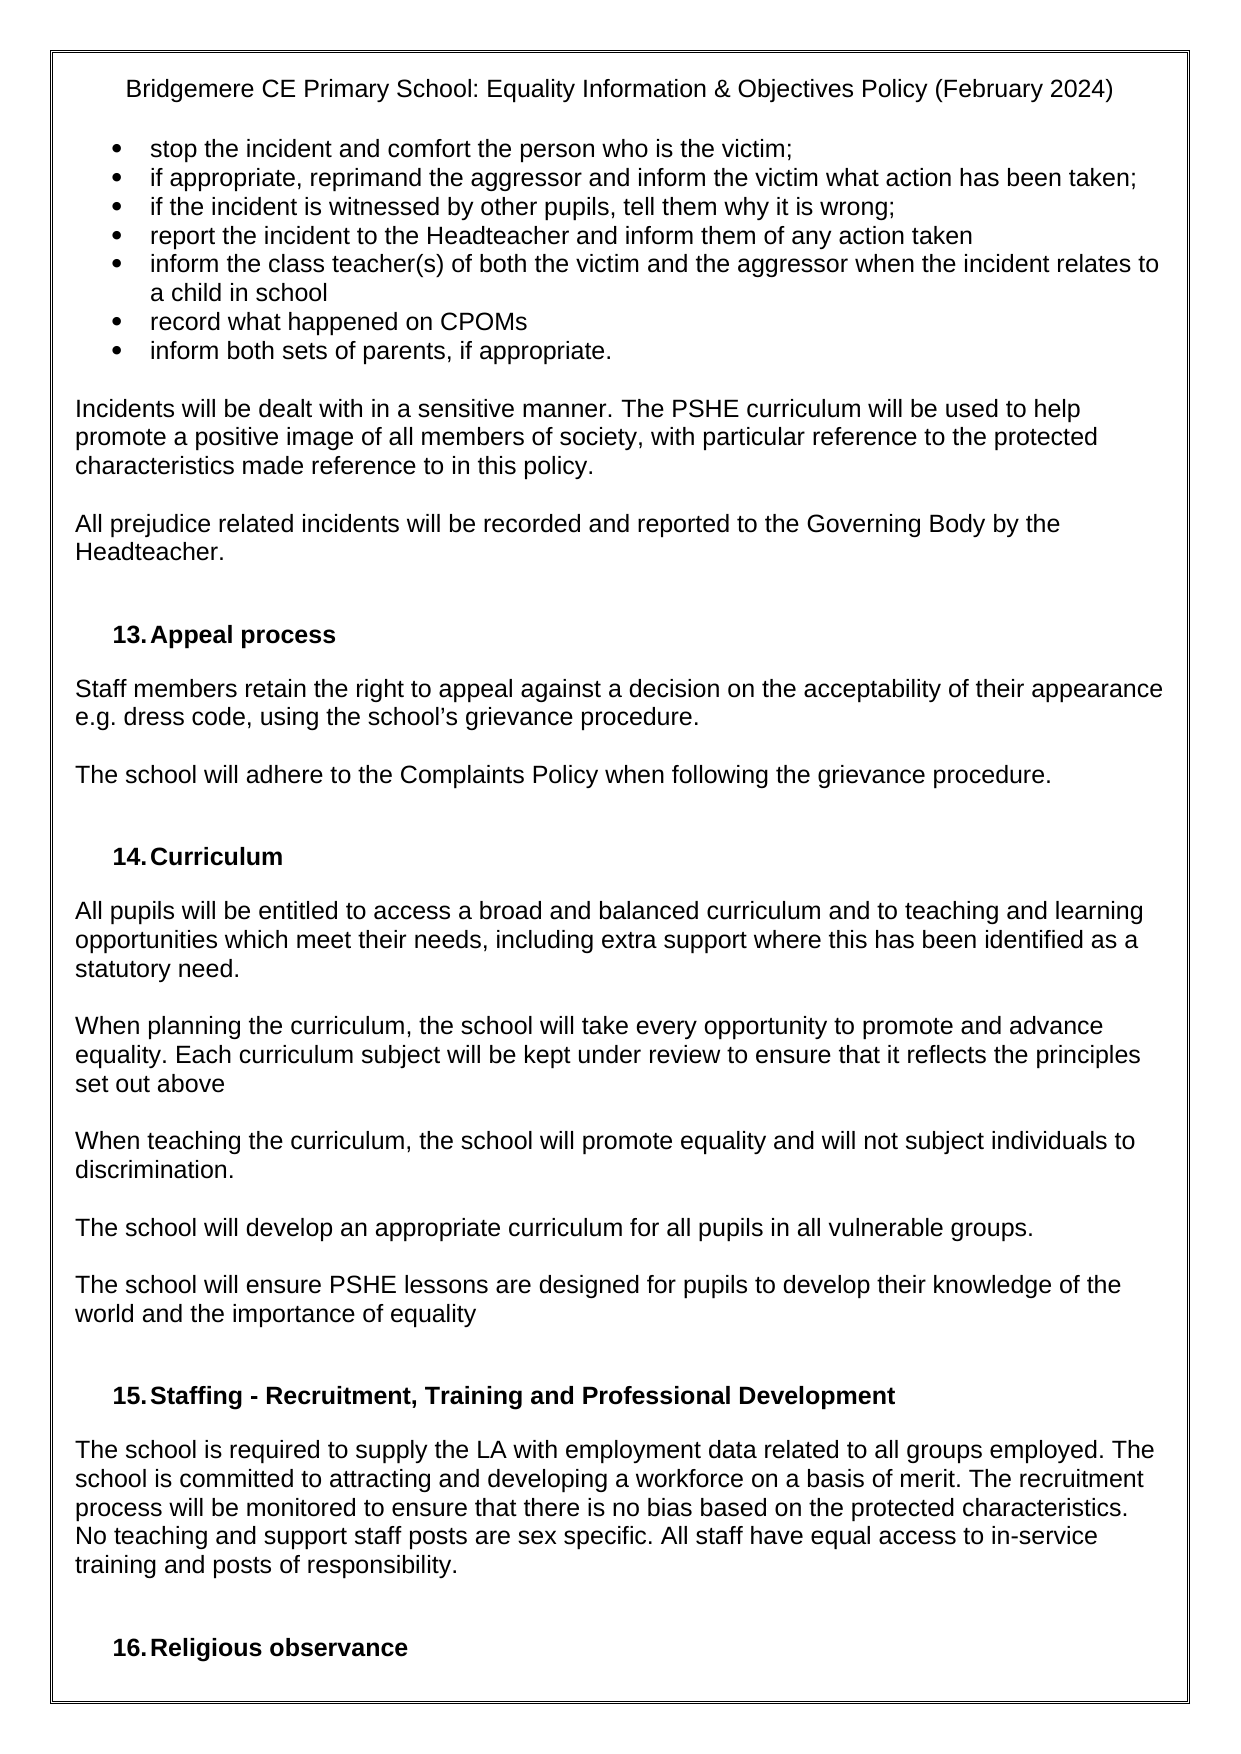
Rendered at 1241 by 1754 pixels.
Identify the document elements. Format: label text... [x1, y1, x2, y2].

subtitle Appeal process [112, 620, 1165, 648]
list if the incident is witnessed by other pupils, tell them why it is wrong; [112, 192, 1165, 221]
text When teaching the curriculum, the school will promote equality and will not subject individuals to discrimination. [75, 1126, 1165, 1184]
list inform both sets of parents, if appropriate. [112, 336, 1165, 365]
list stop the incident and comfort the person who is the victim; [112, 134, 1165, 163]
text When planning the curriculum, the school will take every opportunity to promote and advance equality. Each curriculum subject will be kept under review to ensure that it reflects the principles set out above [75, 1011, 1165, 1097]
list report the incident to the Headteacher and inform them of any action taken [112, 221, 1165, 249]
list inform the class teacher(s) of both the victim and the aggressor when the incident relates to a child in school [112, 249, 1165, 307]
text The school is required to supply the LA with employment data related to all groups employed. The school is committed to attracting and developing a workforce on a basis of merit. The recruitment process will be monitored to ensure that there is no bias based on the protected characteristics. No teaching and support staff posts are sex specific. All staff have equal access to in-service training and posts of responsibility. [75, 1435, 1165, 1579]
text Incidents will be dealt with in a sensitive manner. The PSHE curriculum will be used to help promote a positive image of all members of society, with particular reference to the protected characteristics made reference to in this policy. [75, 393, 1165, 480]
subtitle Curriculum [112, 842, 1165, 871]
text Staff members retain the right to appeal against a decision on the acceptability of their appearance e.g. dress code, using the school’s grievance procedure. [75, 674, 1165, 731]
list record what happened on CPOMs [112, 307, 1165, 336]
text The school will develop an appropriate curriculum for all pupils in all vulnerable groups. [75, 1212, 1165, 1241]
list if appropriate, reprimand the aggressor and inform the victim what action has been taken; [112, 163, 1165, 192]
subtitle Staffing - Recruitment, Training and Professional Development [112, 1381, 1165, 1410]
text The school will adhere to the Complaints Policy when following the grievance procedure. [75, 760, 1165, 789]
text All prejudice related incidents will be recorded and reported to the Governing Body by the Headteacher. [75, 508, 1165, 566]
subtitle Religious observance [112, 1633, 1165, 1661]
text All pupils will be entitled to access a broad and balanced curriculum and to teaching and learning opportunities which meet their needs, including extra support where this has been identified as a statutory need. [75, 896, 1165, 982]
text The school will ensure PSHE lessons are designed for pupils to develop their knowledge of the world and the importance of equality [75, 1270, 1165, 1327]
